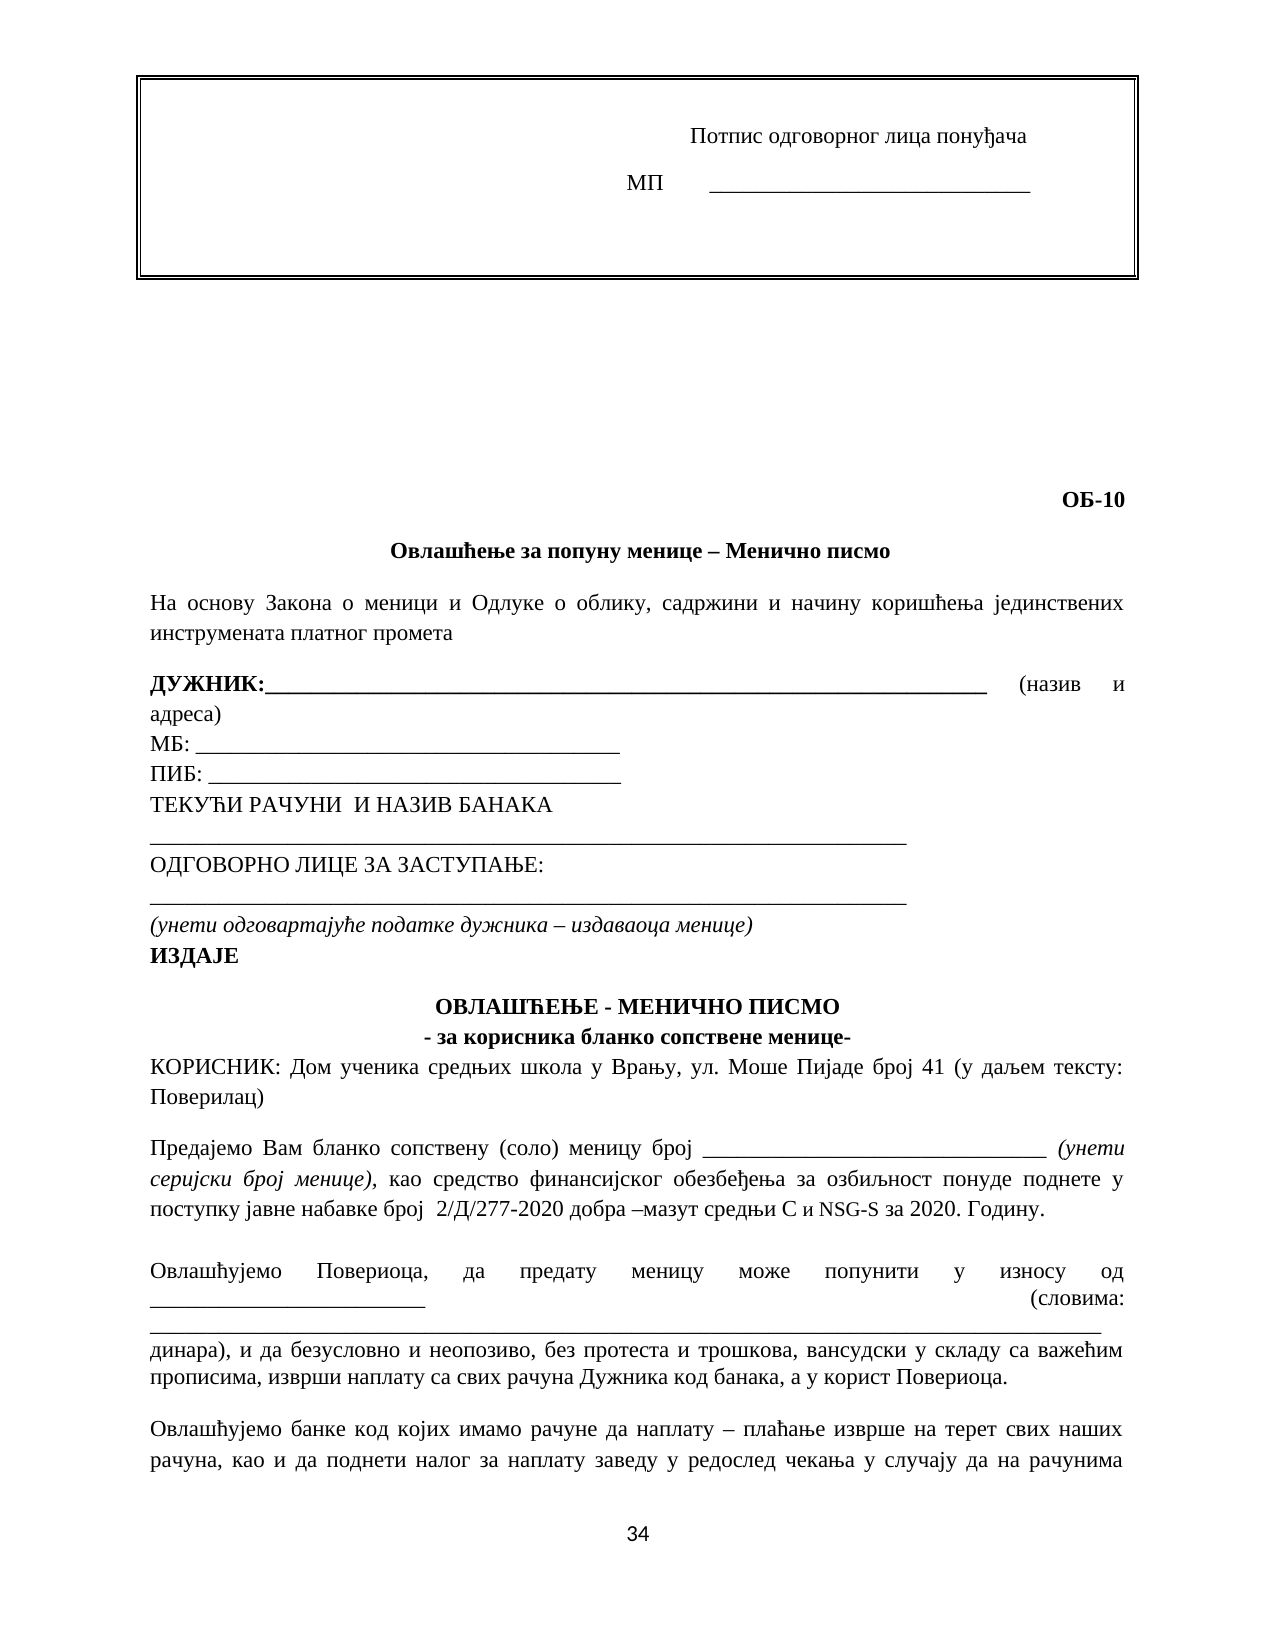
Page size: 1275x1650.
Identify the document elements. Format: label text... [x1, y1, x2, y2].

text ОБ-10 [150, 487, 1125, 513]
text КОРИСНИК: Дом ученика средњих школа у Врању, ул. Моше Пијаде број 41 (у даљем тексту: Поверилац) [150, 1053, 1125, 1110]
text ОДГОВОРНО ЛИЦЕ ЗА ЗАСТУПАЊЕ: __________________________________________________________________ [150, 851, 1125, 908]
table_cell Потпис одговорног лица понуђача МП ____________________________ [141, 80, 1134, 275]
text ПИБ: ____________________________________ [150, 761, 1125, 787]
text Овлашћење за попуну менице – Менично писмо [150, 538, 1125, 564]
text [150, 1415, 1125, 1472]
text ТЕКУЋИ РАЧУНИ И НАЗИВ БАНАКА __________________________________________________________________ [150, 791, 1125, 847]
text (унети одговартајуће податке дужника – издаваоца менице) [150, 912, 1125, 938]
text Предајемо Вам бланко сопствену (соло) меницу број ______________________________ (унети серијски број менице), као средство финансијског обезбеђења за озбиљност понуде поднете у поступку јавне набавке број 2/Д/277-2020 добра –мазут средњи С и NSG-S за 2020. Годину. [150, 1134, 1125, 1221]
text - за корисника бланко сопствене менице- [150, 1023, 1125, 1049]
text На основу Закона о меници и Одлуке о облику, садржини и начину коришћења јединствених инструмената платног промета [150, 589, 1125, 645]
text ИЗДАЈЕ [150, 942, 1125, 968]
text ОВЛАШЋЕЊЕ - МЕНИЧНО ПИСМО [150, 993, 1125, 1019]
text МБ: _____________________________________ [150, 730, 1125, 757]
text ДУЖНИК:_______________________________________________________________ (назив и адреса) [150, 670, 1125, 726]
text Овлашћујемо Повериоца, да предату меницу може попунити у износу од ________________________ (словима: ___________________________________________________________________________________ динара), и да безусловно и неопозиво, без протеста и трошкова, вансудски у складу са важећим прописима, изврши наплату са свих рачуна Дужника код банака, а у корист Повериоца. [150, 1257, 1125, 1389]
